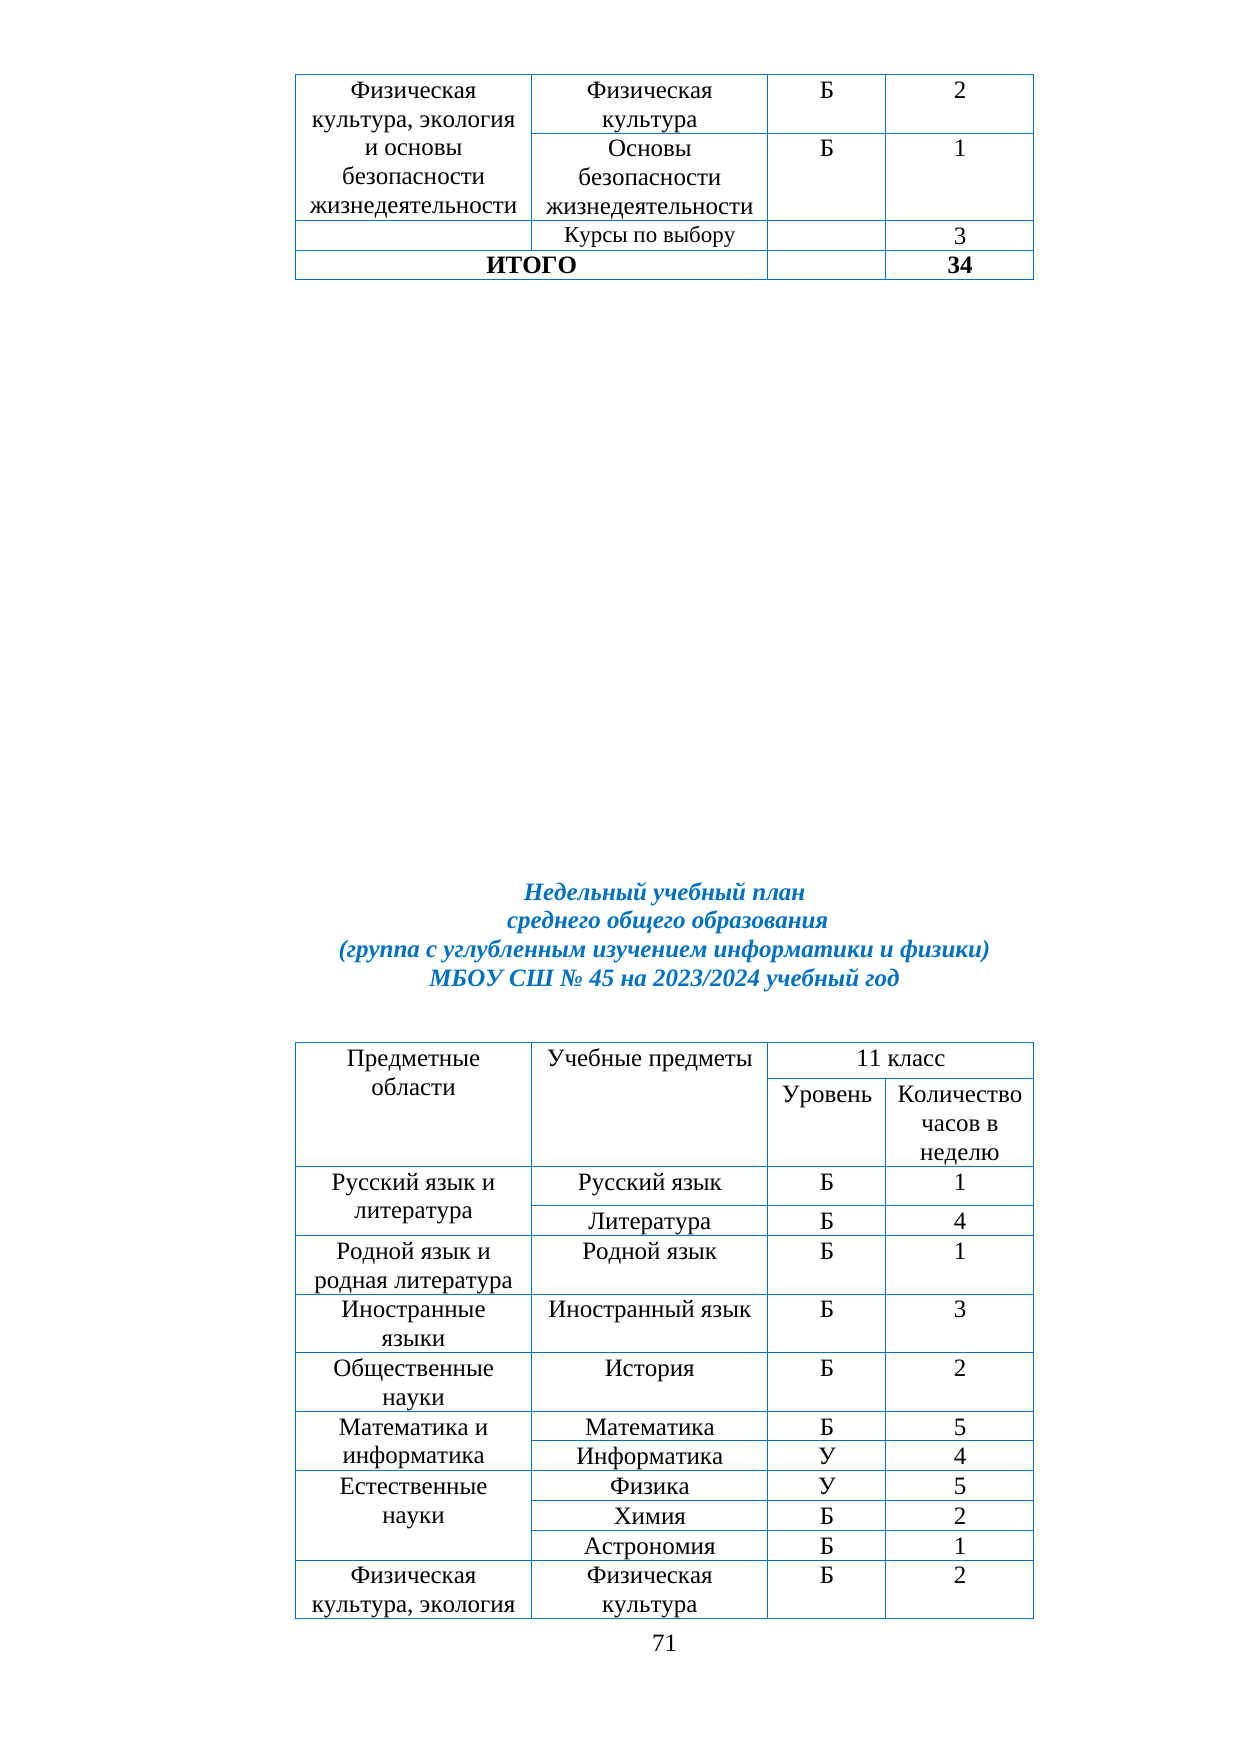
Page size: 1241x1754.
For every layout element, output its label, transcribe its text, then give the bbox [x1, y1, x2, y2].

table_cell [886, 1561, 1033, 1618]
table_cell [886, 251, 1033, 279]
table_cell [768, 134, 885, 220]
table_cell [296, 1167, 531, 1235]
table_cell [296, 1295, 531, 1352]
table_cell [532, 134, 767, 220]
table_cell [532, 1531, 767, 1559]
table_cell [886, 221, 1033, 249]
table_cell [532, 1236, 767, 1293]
text среднего общего образования [177, 906, 1152, 934]
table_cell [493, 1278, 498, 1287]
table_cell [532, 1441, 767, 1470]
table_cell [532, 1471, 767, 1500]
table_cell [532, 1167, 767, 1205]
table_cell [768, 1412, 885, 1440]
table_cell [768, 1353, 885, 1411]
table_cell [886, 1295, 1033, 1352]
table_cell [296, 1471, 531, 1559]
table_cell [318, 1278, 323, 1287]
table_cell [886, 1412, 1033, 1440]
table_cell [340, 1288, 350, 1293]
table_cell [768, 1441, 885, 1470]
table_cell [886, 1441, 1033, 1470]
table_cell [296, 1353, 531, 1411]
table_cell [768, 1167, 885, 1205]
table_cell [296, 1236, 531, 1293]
text Недельный учебный план [177, 877, 1152, 906]
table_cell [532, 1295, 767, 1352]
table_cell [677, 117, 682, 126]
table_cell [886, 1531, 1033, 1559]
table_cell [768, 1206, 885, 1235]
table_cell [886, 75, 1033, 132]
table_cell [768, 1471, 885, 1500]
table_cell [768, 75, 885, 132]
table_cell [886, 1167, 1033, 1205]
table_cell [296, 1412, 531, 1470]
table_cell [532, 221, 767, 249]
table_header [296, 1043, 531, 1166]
text (группа с углубленным изучением информатики и физики) [177, 934, 1152, 963]
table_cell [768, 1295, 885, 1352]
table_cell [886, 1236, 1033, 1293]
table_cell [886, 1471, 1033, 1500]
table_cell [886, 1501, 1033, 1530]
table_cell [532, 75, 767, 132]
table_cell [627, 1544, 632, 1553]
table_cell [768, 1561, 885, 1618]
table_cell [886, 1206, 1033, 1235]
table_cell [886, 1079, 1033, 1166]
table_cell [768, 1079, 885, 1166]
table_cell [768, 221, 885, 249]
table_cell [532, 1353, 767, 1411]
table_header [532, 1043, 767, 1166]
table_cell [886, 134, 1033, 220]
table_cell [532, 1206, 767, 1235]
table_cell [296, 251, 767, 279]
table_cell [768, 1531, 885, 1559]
text МБОУ СШ № 45 на 2023/2024 учебный год [177, 963, 1152, 992]
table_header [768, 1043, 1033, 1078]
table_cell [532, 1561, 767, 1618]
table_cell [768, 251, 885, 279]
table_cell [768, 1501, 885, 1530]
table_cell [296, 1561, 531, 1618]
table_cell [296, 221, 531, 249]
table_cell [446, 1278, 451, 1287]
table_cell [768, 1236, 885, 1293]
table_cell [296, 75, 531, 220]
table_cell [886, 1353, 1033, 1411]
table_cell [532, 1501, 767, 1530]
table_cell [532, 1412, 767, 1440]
